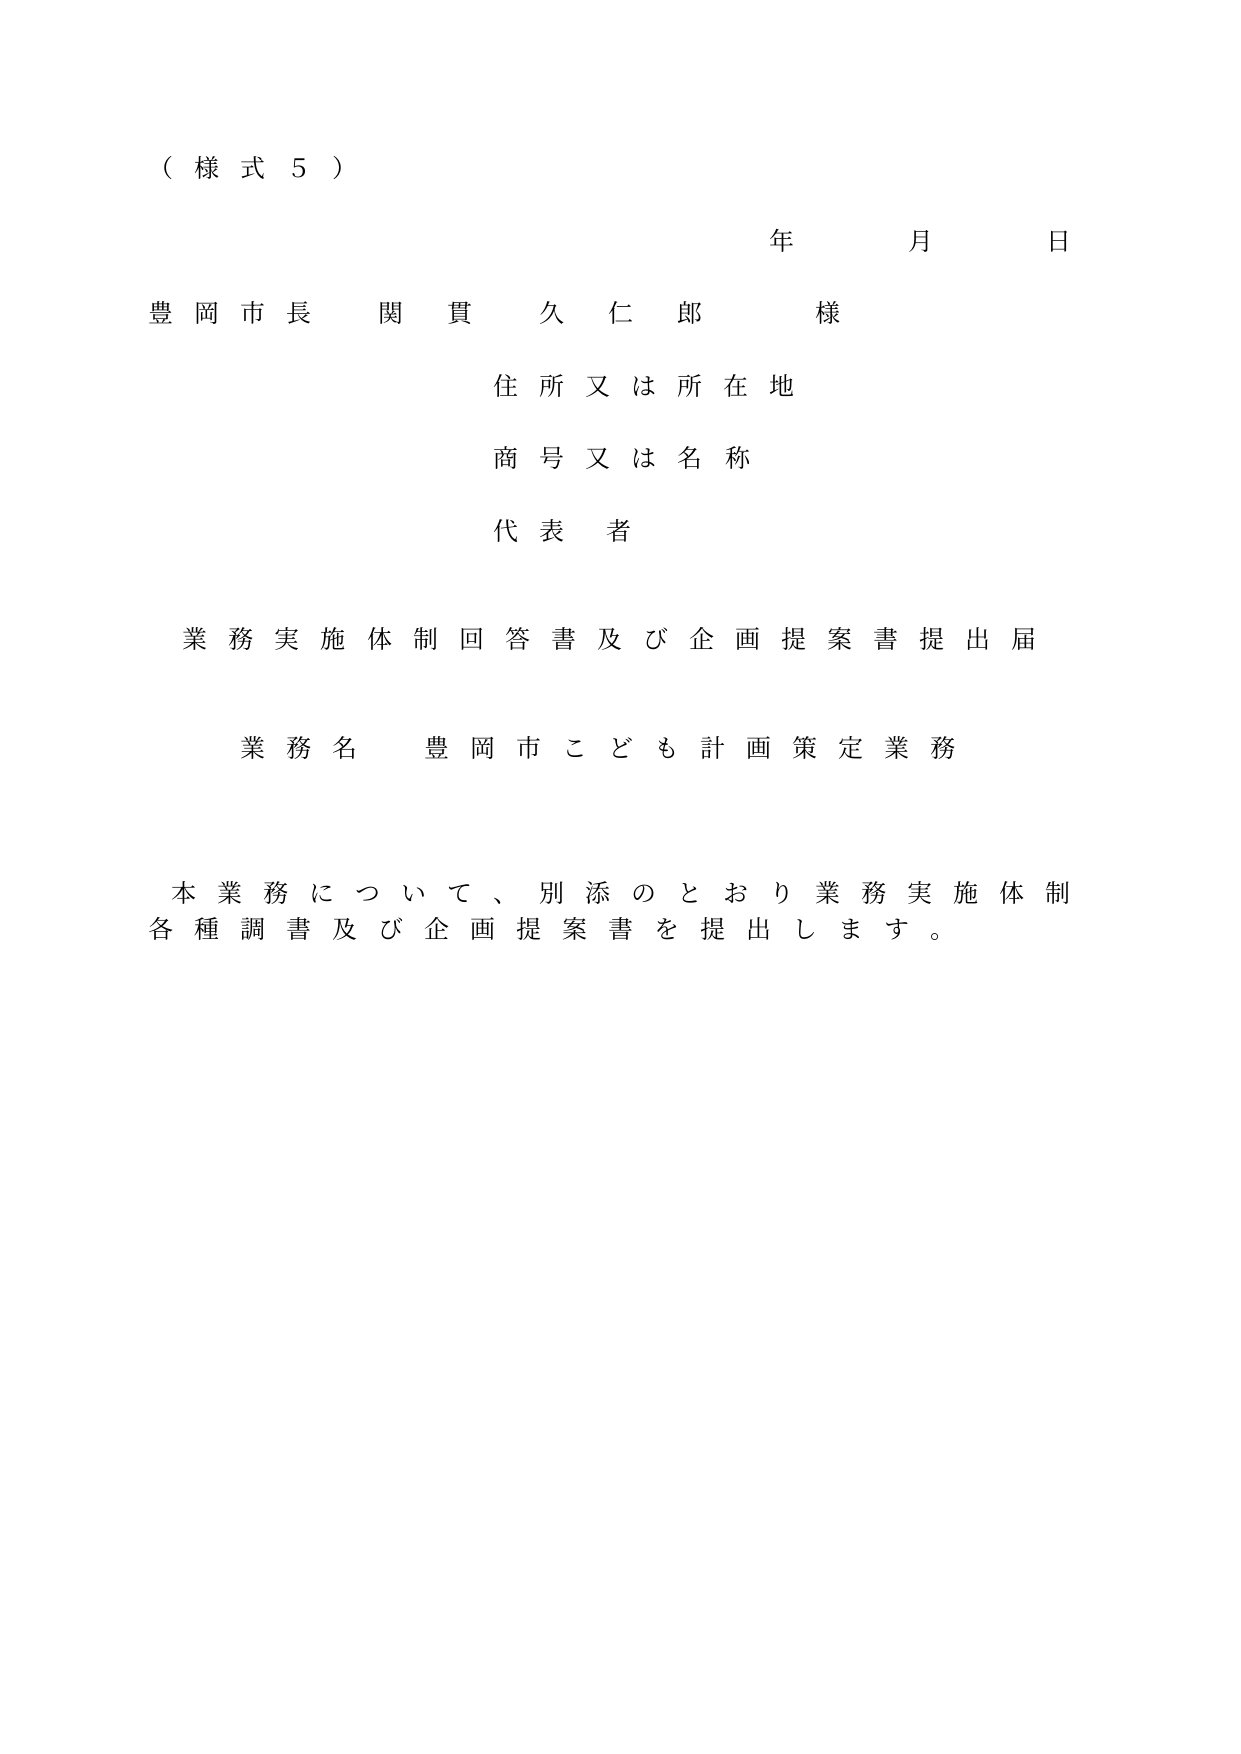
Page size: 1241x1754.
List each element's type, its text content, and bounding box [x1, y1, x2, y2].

text 業務実施体制回答書及び企画提案書提出届 [148, 620, 1092, 656]
text 代表者 [471, 511, 1092, 547]
text 年 月 日 [148, 221, 1092, 257]
text 豊岡市長 関 貫 久 仁 郎 様 [148, 294, 1092, 330]
text 商号又は名称 [471, 439, 1092, 475]
text 住所又は所在地 [471, 366, 1092, 402]
text 業務名 豊岡市こども計画策定業務 [217, 729, 1092, 765]
text （様式５） [148, 149, 1004, 185]
text 本業務について、別添のとおり業務実施体制各種調書及び企画提案書を提出します。 [148, 874, 1092, 946]
